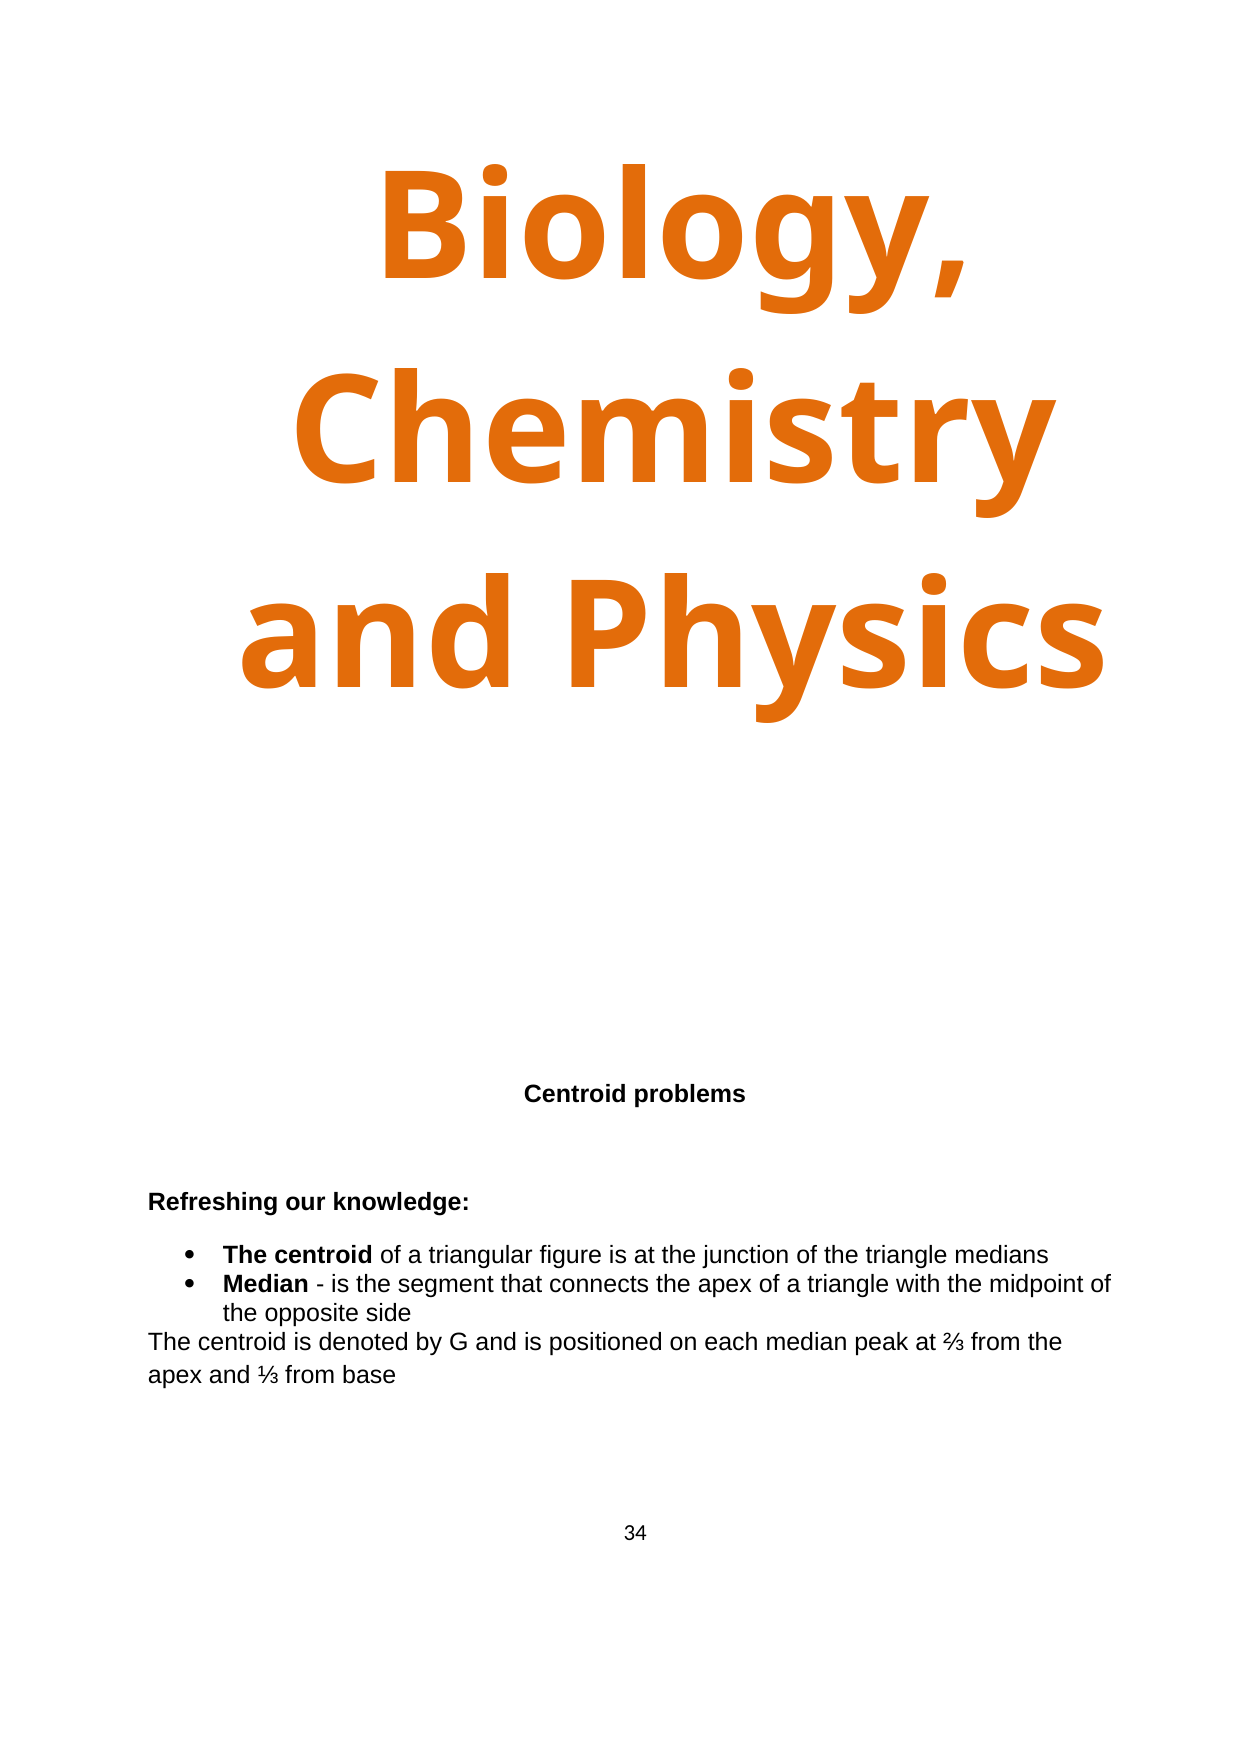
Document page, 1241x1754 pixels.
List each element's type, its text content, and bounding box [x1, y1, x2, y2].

text Refreshing our knowledge: [148, 1187, 1122, 1215]
text The centroid is denoted by G and is positioned on each median peak at ⅔ from the apex and ⅓ from base [148, 1327, 1122, 1389]
list The centroid of a triangular figure is at the junction of the triangle medians [185, 1241, 1122, 1269]
text Centroid problems [148, 1079, 1122, 1108]
list Median - is the segment that connects the apex of a triangle with the midpoint of the opposite side [185, 1269, 1122, 1327]
text Biology, Chemistry and Physics [223, 118, 1122, 731]
